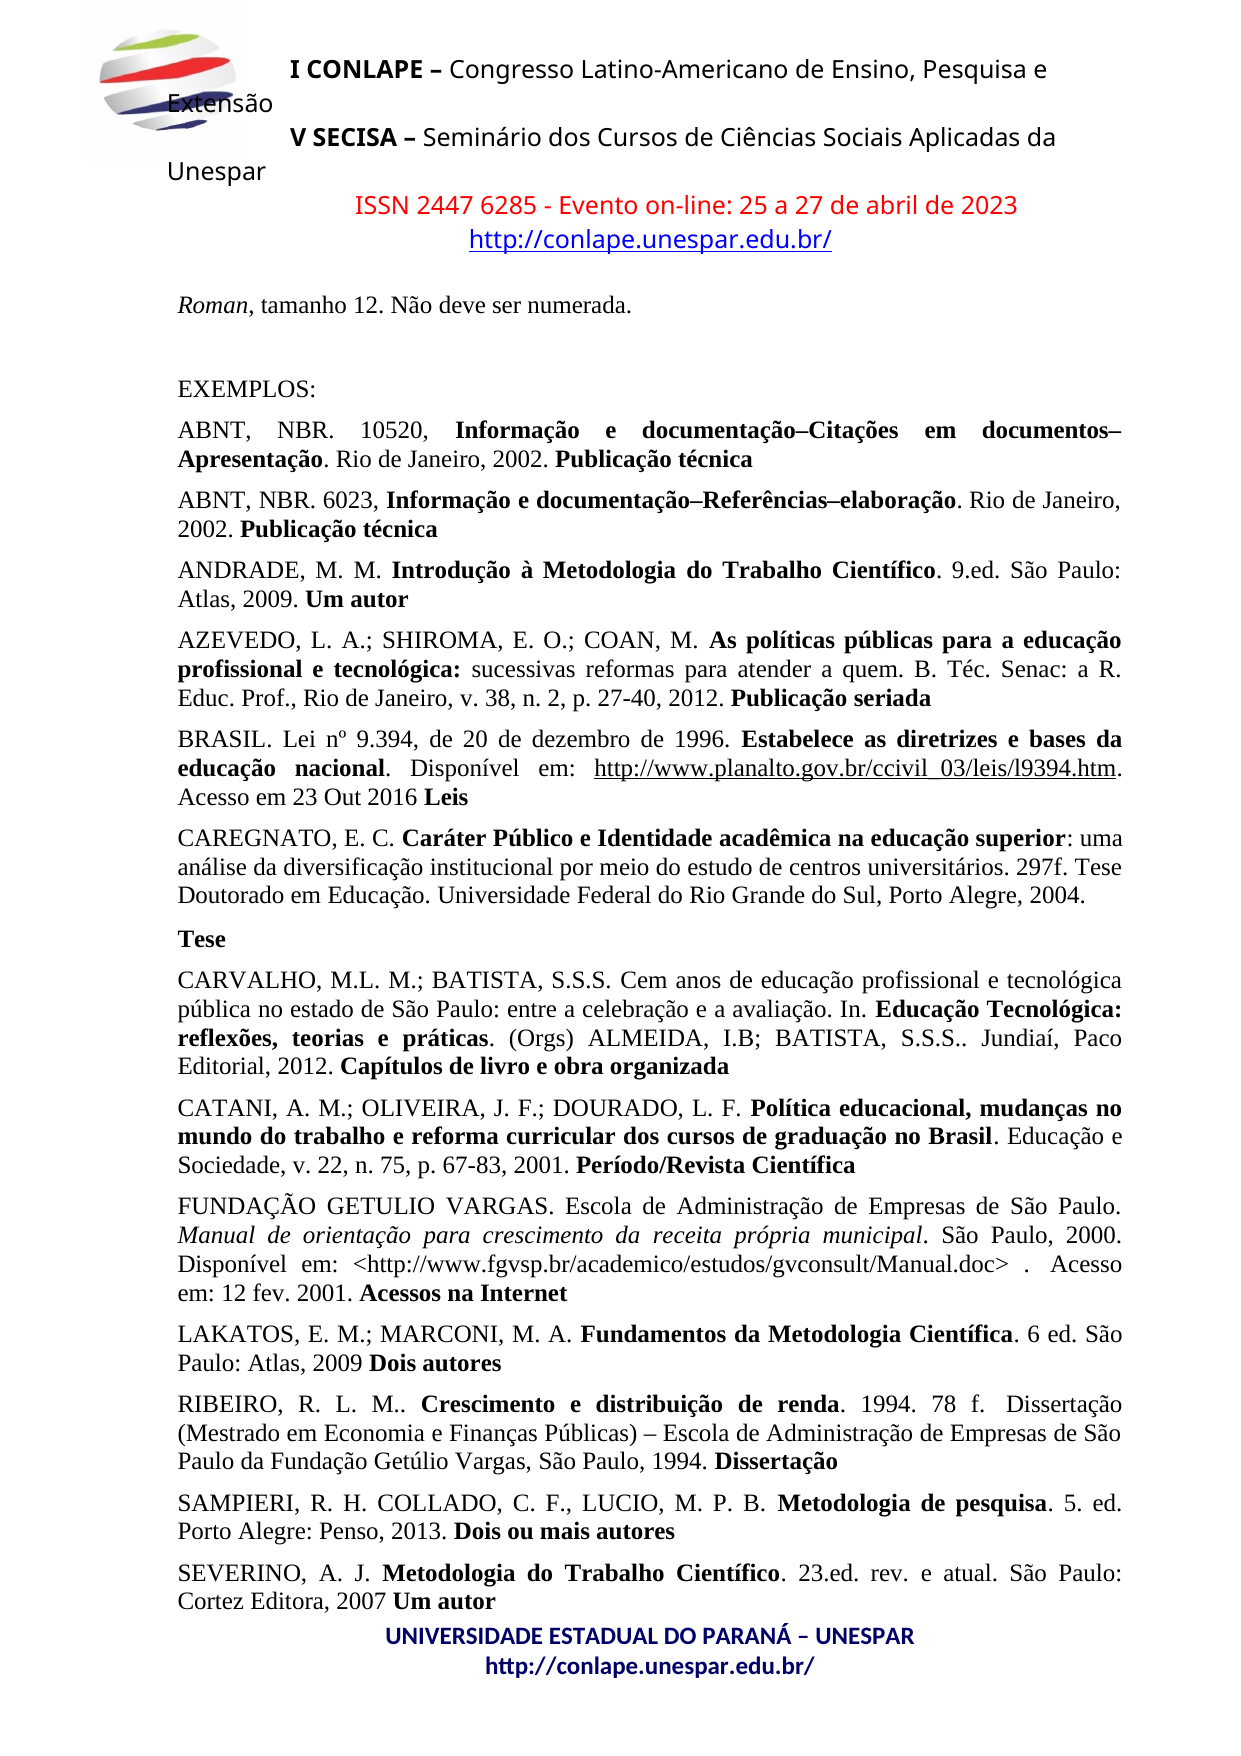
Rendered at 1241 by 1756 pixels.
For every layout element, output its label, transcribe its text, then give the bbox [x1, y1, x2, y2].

text ABNT, NBR. 6023, Informação e documentação–Referências–elaboração. Rio de Janeiro, 2002. Publicação técnica [177, 485, 1134, 543]
text CAREGNATO, E. C. Caráter Público e Identidade acadêmica na educação superior: uma análise da diversificação institucional por meio do estudo de centros universitários. 297f. Tese Doutorado em Educação. Universidade Federal do Rio Grande do Sul, Porto Alegre, 2004. [177, 823, 1123, 909]
text SEVERINO, A. J. Metodologia do Trabalho Científico. 23.ed. rev. e atual. São Paulo: Cortez Editora, 2007 Um autor [177, 1558, 1123, 1615]
text CARVALHO, M.L. M.; BATISTA, S.S.S. Cem anos de educação profissional e tecnológica pública no estado de São Paulo: entre a celebração e a avaliação. In. Educação Tecnológica: reflexões, teorias e práticas. (Orgs) ALMEIDA, I.B; BATISTA, S.S.S.. Jundiaí, Paco Editorial, 2012. Capítulos de livro e obra organizada [177, 965, 1122, 1080]
text ANDRADE, M. M. Introdução à Metodologia do Trabalho Científico. 9.ed. São Paulo: Atlas, 2009. Um autor [177, 555, 1123, 613]
text BRASIL. Lei nº 9.394, de 20 de dezembro de 1996. Estabelece as diretrizes e bases da educação nacional. Disponível em: http://www.planalto.gov.br/ccivil_03/leis/l9394.htm. Acesso em 23 Out 2016 Leis [177, 724, 1123, 810]
text RIBEIRO, R. L. M.. Crescimento e distribuição de renda. 1994. 78 f. Dissertação (Mestrado em Economia e Finanças Públicas) – Escola de Administração de Empresas de São Paulo da Fundação Getúlio Vargas, São Paulo, 1994. Dissertação [177, 1389, 1122, 1475]
text AZEVEDO, L. A.; SHIROMA, E. O.; COAN, M. As políticas públicas para a educação profissional e tecnológica: sucessivas reformas para atender a quem. B. Téc. Senac: a R. Educ. Prof., Rio de Janeiro, v. 38, n. 2, p. 27-40, 2012. Publicação seriada [177, 625, 1122, 712]
picture [86, 0, 246, 163]
text SAMPIERI, R. H. COLLADO, C. F., LUCIO, M. P. B. Metodologia de pesquisa. 5. ed. Porto Alegre: Penso, 2013. Dois ou mais autores [177, 1488, 1122, 1545]
text CATANI, A. M.; OLIVEIRA, J. F.; DOURADO, L. F. Política educacional, mudanças no mundo do trabalho e reforma curricular dos cursos de graduação no Brasil. Educação e Sociedade, v. 22, n. 75, p. 67-83, 2001. Período/Revista Científica [177, 1093, 1122, 1179]
text ABNT, NBR. 10520, Informação e documentação–Citações em documentos– Apresentação. Rio de Janeiro, 2002. Publicação técnica [177, 415, 1122, 473]
subtitle Tese [177, 924, 1134, 953]
text LAKATOS, E. M.; MARCONI, M. A. Fundamentos da Metodologia Científica. 6 ed. São Paulo: Atlas, 2009 Dois autores [177, 1319, 1123, 1376]
text FUNDAÇÃO GETULIO VARGAS. Escola de Administração de Empresas de São Paulo. Manual de orientação para crescimento da receita própria municipal. São Paulo, 2000. Disponível em: <http://www.fgvsp.br/academico/estudos/gvconsult/Manual.doc> . Acesso em: 12 fev. 2001. Acessos na Internet [177, 1191, 1122, 1306]
text EXEMPLOS: [177, 374, 1134, 403]
